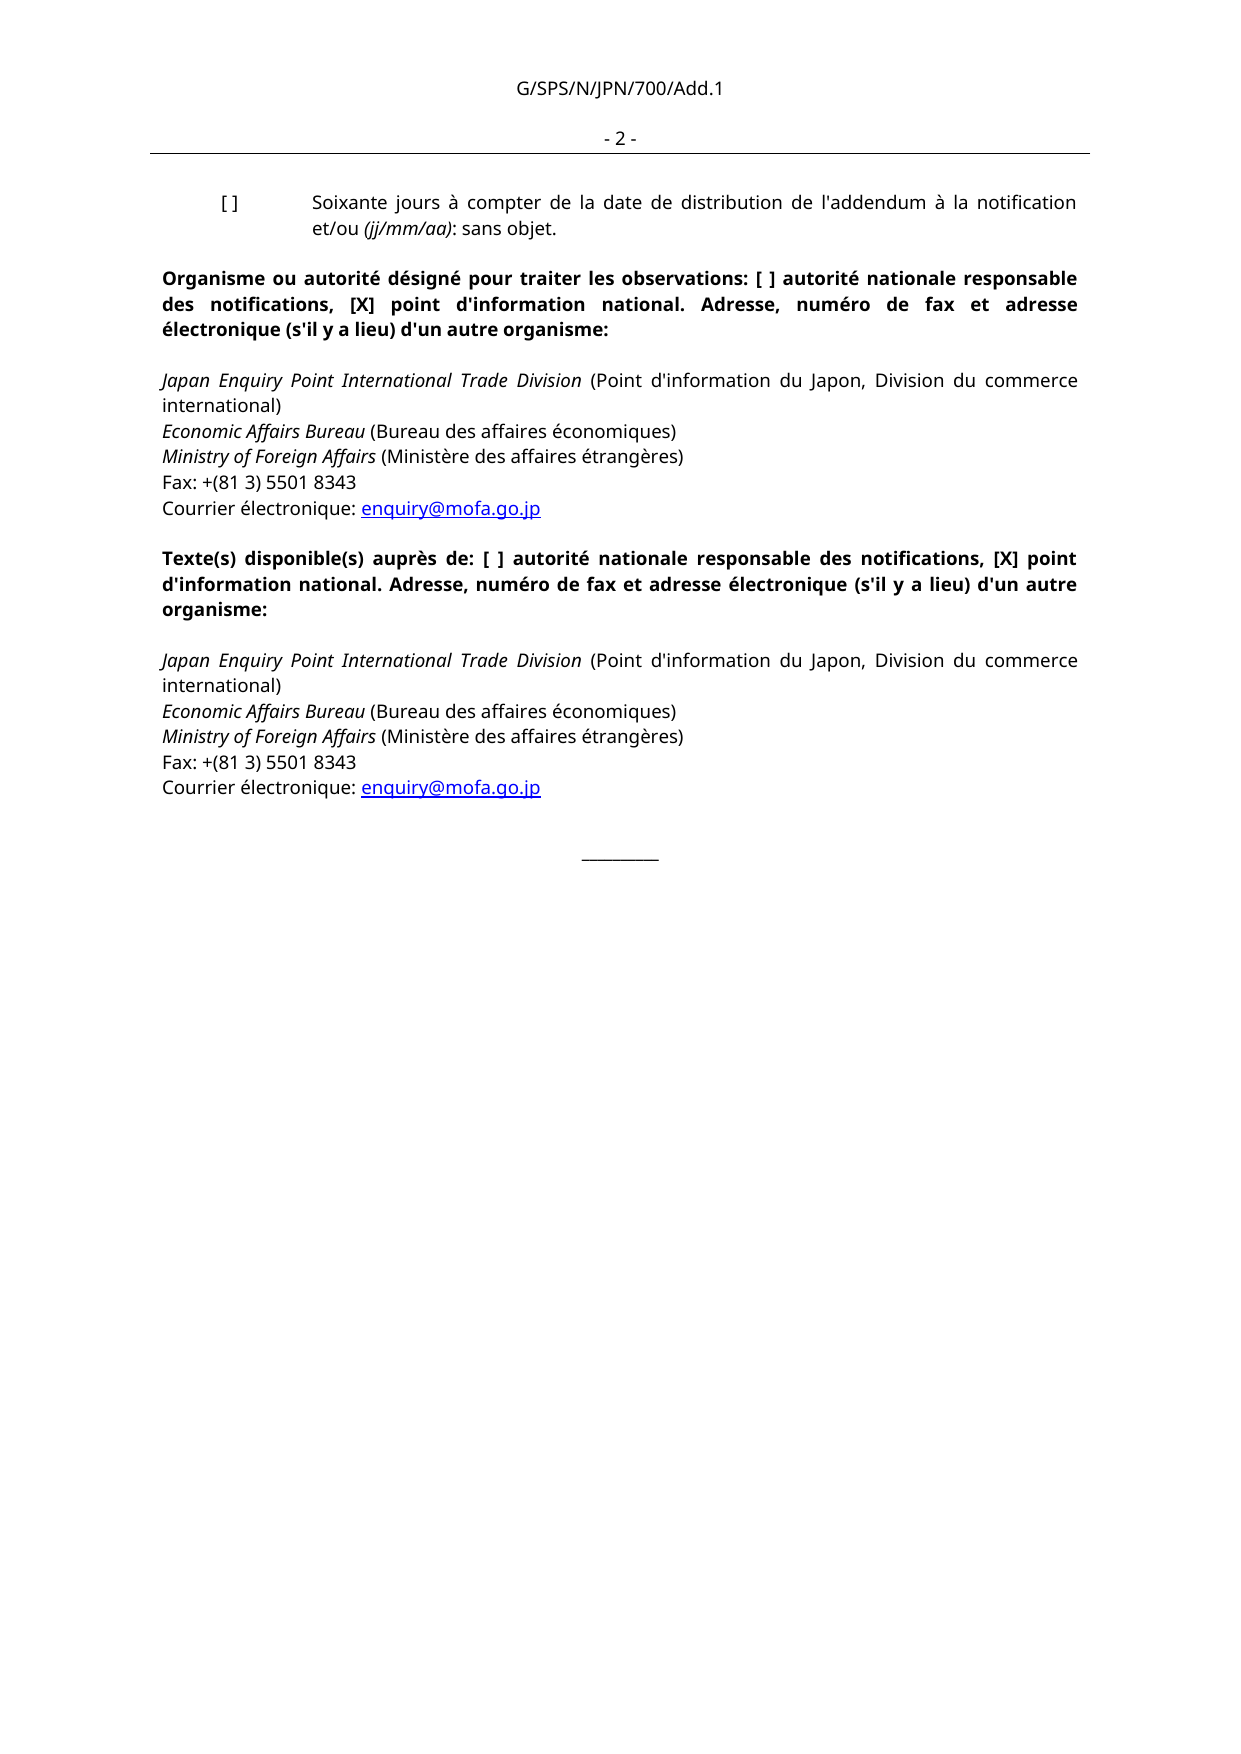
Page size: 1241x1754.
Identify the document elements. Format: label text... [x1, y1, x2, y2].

text __________ [150, 838, 1090, 864]
table_cell Japan Enquiry Point International Trade Division (Point d'information du Japon, Division du commerce international) Economic Affairs Bureau (Bureau des affaires économiques) Ministry of Foreign Affairs (Ministère des affaires étrangères) Fax: +(81 3) 5501 8343 Courrier électronique: enquiry@mofa.go.jp [150, 635, 1090, 813]
table_cell Organisme ou autorité désigné pour traiter les observations: [ ] autorité nationale responsable des notifications, [X] point d'information national. Adresse, numéro de fax et adresse électronique (s'il y a lieu) d'un autre organisme: [150, 253, 1090, 355]
table_cell Japan Enquiry Point International Trade Division (Point d'information du Japon, Division du commerce international) Economic Affairs Bureau (Bureau des affaires économiques) Ministry of Foreign Affairs (Ministère des affaires étrangères) Fax: +(81 3) 5501 8343 Courrier électronique: enquiry@mofa.go.jp [150, 355, 1090, 533]
table_cell [ ] Soixante jours à compter de la date de distribution de l'addendum à la notification et/ou (jj/mm/aa): sans objet. [150, 177, 1090, 253]
table_cell Texte(s) disponible(s) auprès de: [ ] autorité nationale responsable des notifications, [X] point d'information national. Adresse, numéro de fax et adresse électronique (s'il y a lieu) d'un autre organisme: [150, 533, 1090, 634]
